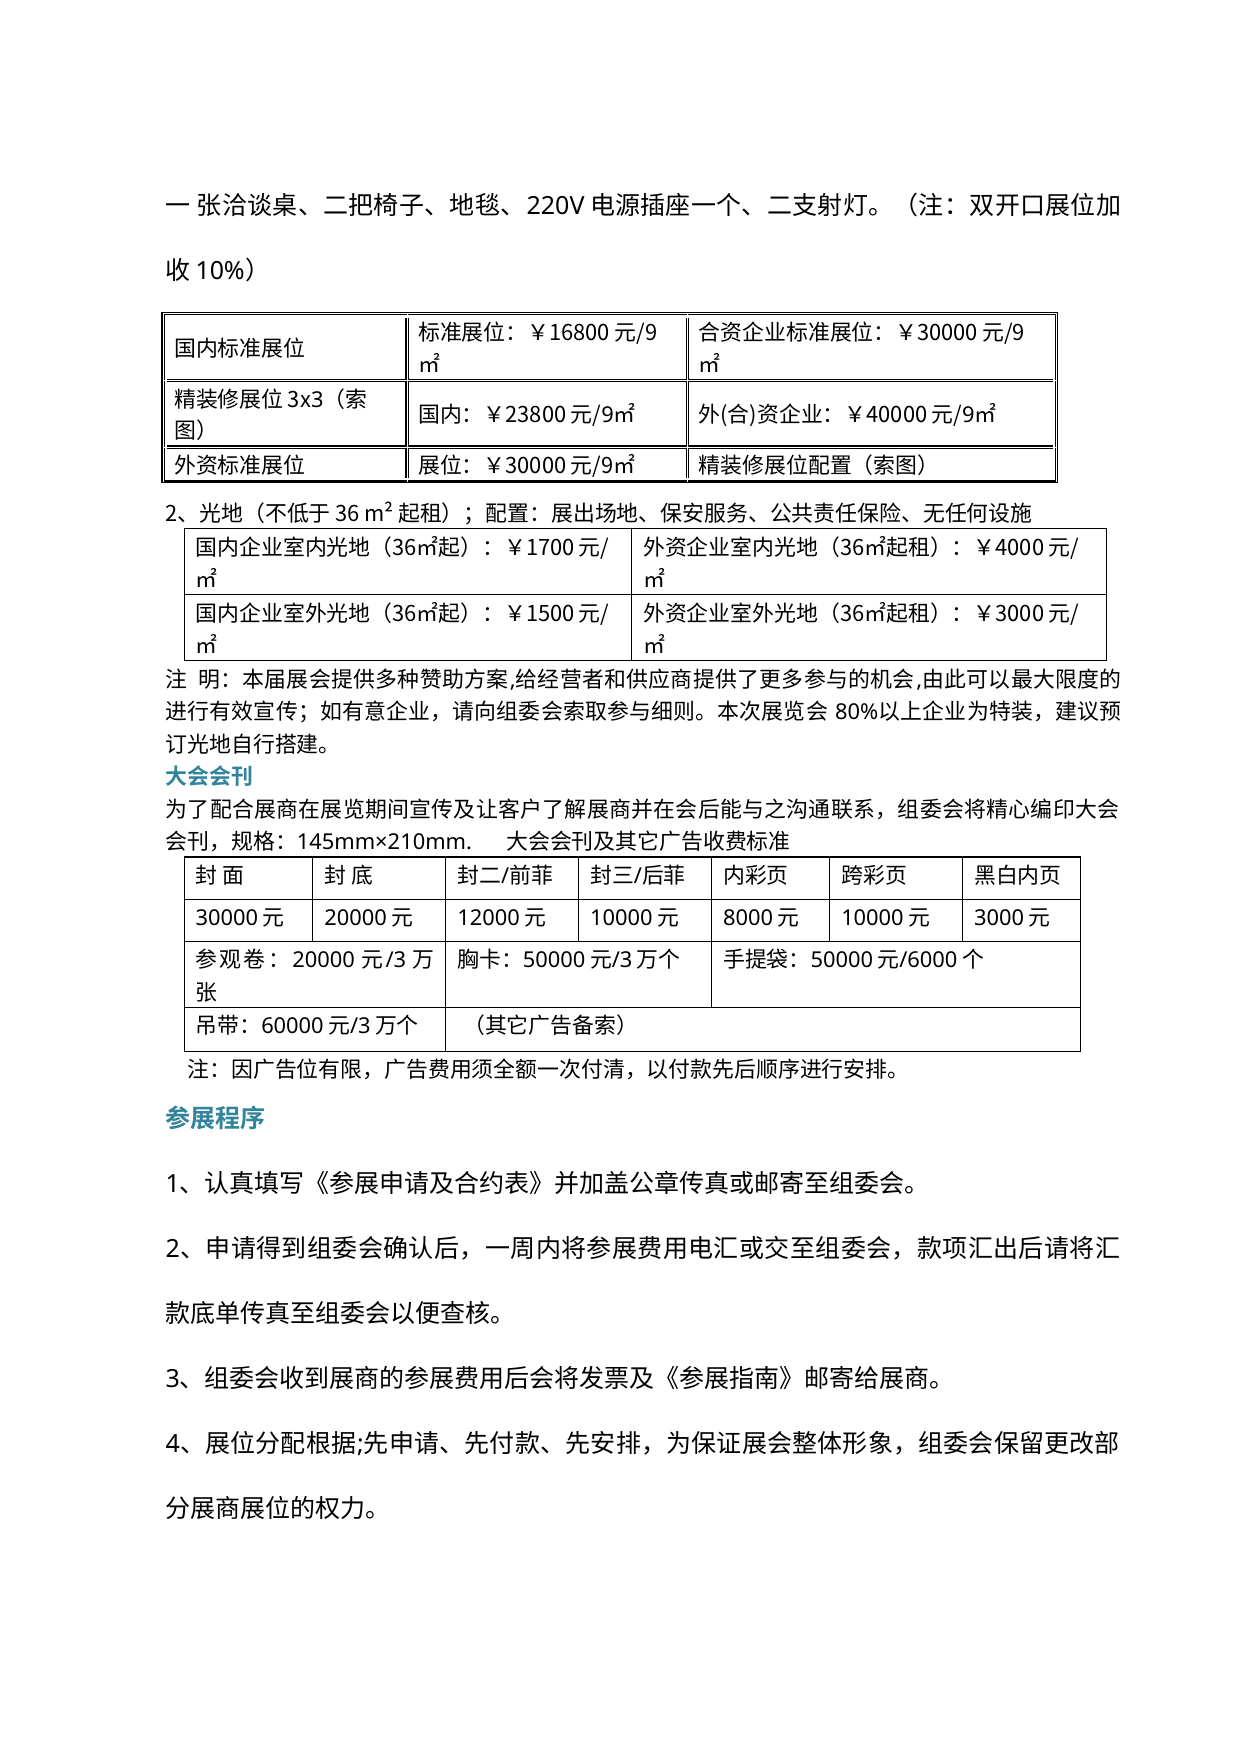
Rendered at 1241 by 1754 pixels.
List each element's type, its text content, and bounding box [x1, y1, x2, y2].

table_cell 手提袋：50000元/6000个 [712, 942, 1080, 1007]
table_cell 国内企业室外光地（36㎡起）：￥1500元/㎡ [185, 595, 631, 660]
table_header 跨彩页 [830, 858, 962, 898]
table_header 外资企业室内光地（36㎡起租）：￥4000元/㎡ [632, 529, 1106, 594]
table_cell 外资标准展位 [165, 445, 407, 480]
table_cell 展位：￥30000元/9㎡ [407, 449, 687, 480]
table_cell （其它广告备索） [446, 1008, 1080, 1051]
text 2、光地（不低于36 m²起租）；配置：展出场地、保安服务、公共责任保险、无任何设施 [165, 496, 1122, 528]
table_cell 10000元 [830, 900, 962, 941]
table_header 标准展位：￥16800元/9㎡ [407, 315, 687, 378]
table_header 封 面 [185, 858, 312, 898]
table_cell 吊带：60000元/3万个 [185, 1008, 445, 1051]
table_header 黑白内页 [963, 858, 1080, 898]
table_header 封二/前菲 [446, 858, 578, 898]
table_cell 参观卷：20000元/3万张 [185, 942, 445, 1007]
table_cell 3000元 [963, 900, 1080, 941]
table_header 合资企业标准展位：￥30000元/9㎡ [687, 313, 1056, 378]
text 大会会刊 [165, 759, 1122, 791]
text 为了配合展商在展览期间宣传及让客户了解展商并在会后能与之沟通联系，组委会将精心编印大会会刊，规格：145mm×210mm. 大会会刊及其它广告收费标准 [165, 791, 1122, 856]
table_cell 12000元 [446, 900, 578, 941]
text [165, 171, 1122, 301]
table_cell 外资企业室外光地（36㎡起租）：￥3000元/㎡ [632, 595, 1106, 660]
table_header 国内标准展位 [165, 315, 407, 378]
table_cell 8000元 [712, 900, 829, 941]
table_header 封 底 [313, 858, 445, 898]
table_header 内彩页 [712, 858, 829, 898]
table_header 国内企业室内光地（36㎡起）：￥1700元/㎡ [185, 529, 631, 594]
table_cell 20000元 [313, 900, 445, 941]
table_cell 国内：￥23800元/9㎡ [409, 382, 686, 445]
text 1、认真填写《参展申请及合约表》并加盖公章传真或邮寄至组委会。 [165, 1149, 1122, 1214]
text 4、展位分配根据;先申请、先付款、先安排，为保证展会整体形象，组委会保留更改部分展商展位的权力。 [165, 1409, 1122, 1539]
text 注 明：本届展会提供多种赞助方案,给经营者和供应商提供了更多参与的机会,由此可以最大限度的进行有效宣传；如有意企业，请向组委会索取参与细则。本次展览会80%以上企业为特装，建议预订光地自行搭建。 [165, 661, 1122, 759]
table_cell 外(合)资企业：￥40000元/9㎡ [689, 379, 1055, 445]
text 注：因广告位有限，广告费用须全额一次付清，以付款先后顺序进行安排。 [165, 1052, 1122, 1084]
table_cell 精装修展位配置（索图） [687, 445, 1055, 480]
table_cell 精装修展位3x3（索图） [165, 379, 406, 445]
table_cell 10000元 [579, 900, 711, 941]
text 3、组委会收到展商的参展费用后会将发票及《参展指南》邮寄给展商。 [165, 1344, 1122, 1409]
text 参展程序 [165, 1084, 1122, 1149]
table_cell 30000元 [185, 900, 312, 941]
table_cell 胸卡：50000元/3万个 [446, 942, 711, 1007]
text 2、申请得到组委会确认后，一周内将参展费用电汇或交至组委会，款项汇出后请将汇款底单传真至组委会以便查核。 [165, 1214, 1122, 1344]
table_header 封三/后菲 [579, 858, 711, 898]
